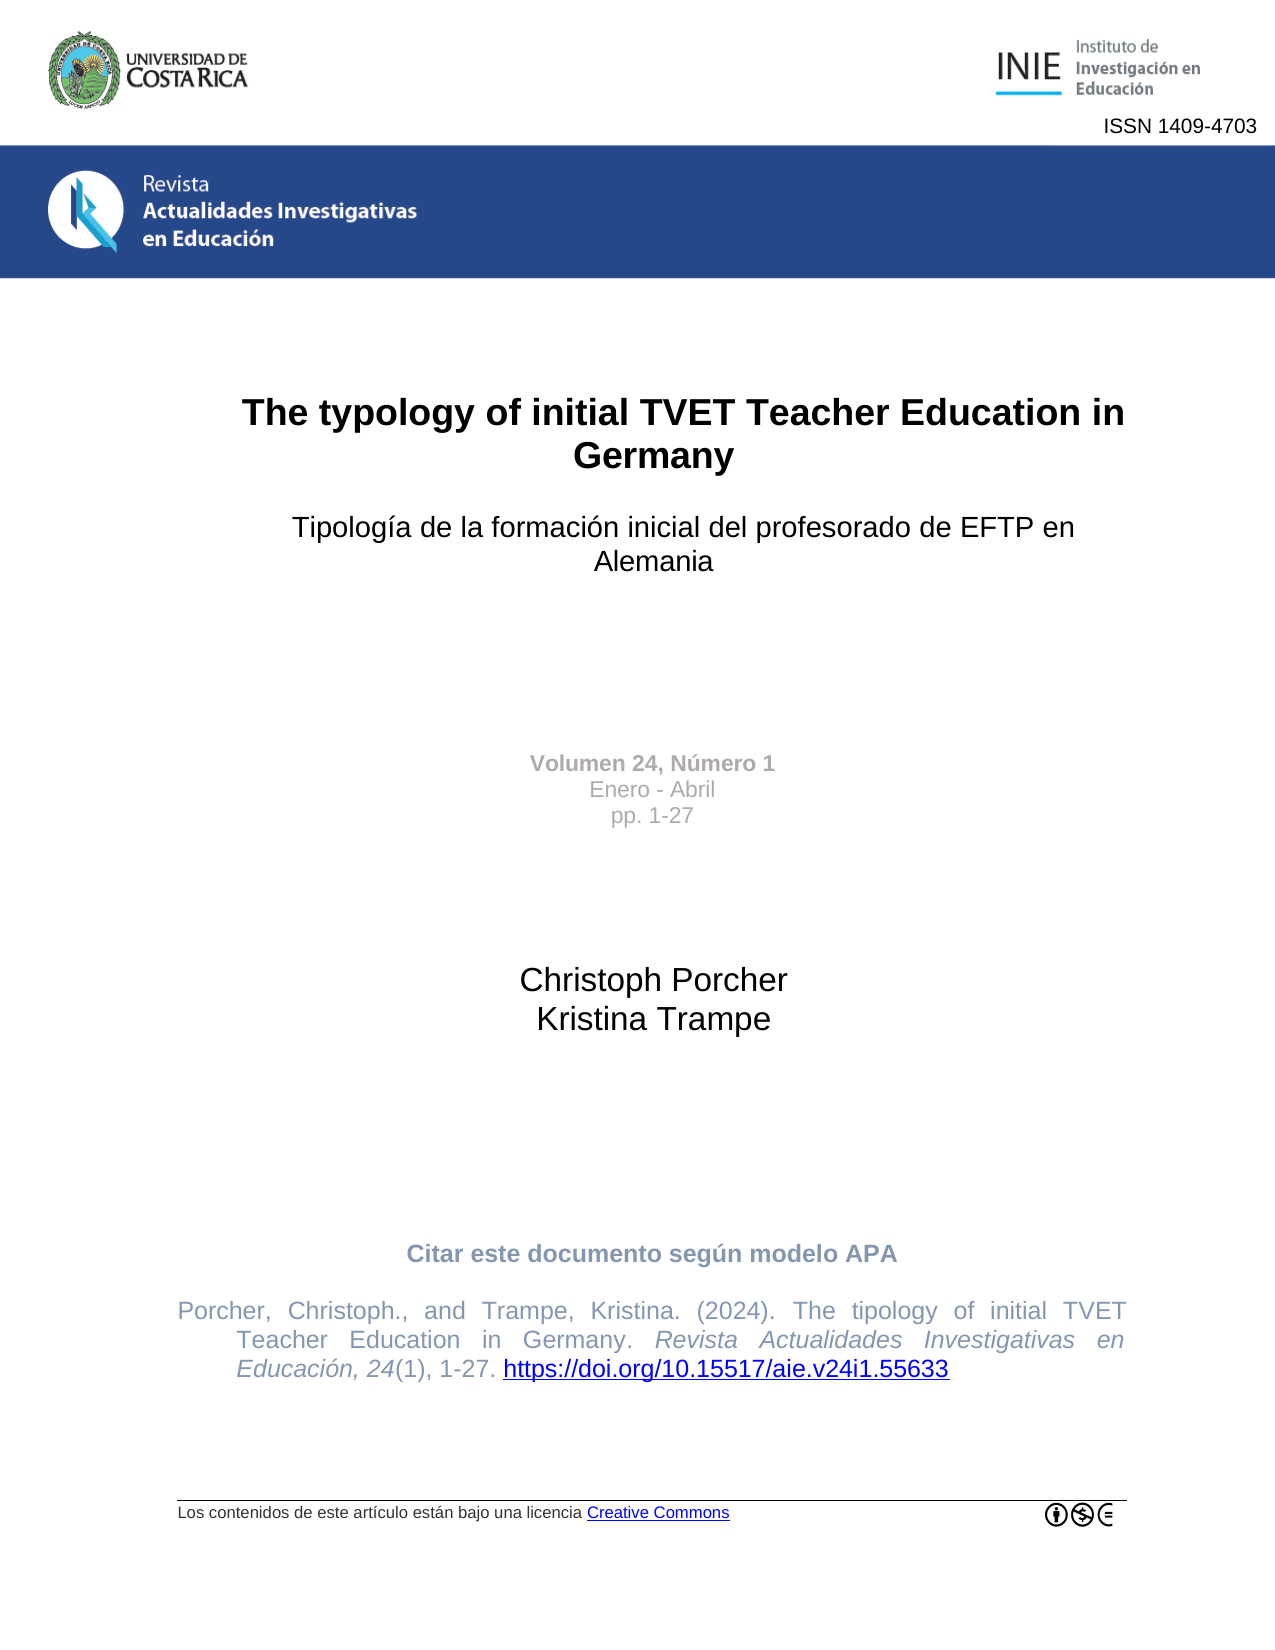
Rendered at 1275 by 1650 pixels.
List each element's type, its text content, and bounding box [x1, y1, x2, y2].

title The typology of initial TVET Teacher Education in Germany [177, 390, 1130, 477]
picture [1045, 1502, 1113, 1527]
text Enero - Abril [177, 776, 1127, 802]
picture [0, 0, 1275, 279]
text Volumen 24, Número 1 [177, 750, 1127, 776]
text Porcher, Christoph., and Trampe, Kristina. (2024). The tipology of initial TVET Teacher Education in Germany. Revista Actualidades Investigativas en Educación, 24(1), 1-27. https://doi.org/10.15517/aie.v24i1.55633 [177, 1296, 1127, 1382]
text Citar este documento según modelo APA [177, 1239, 1127, 1267]
text Tipología de la formación inicial del profesorado de EFTP en Alemania [177, 510, 1130, 577]
text pp. 1-27 [177, 802, 1127, 829]
text Kristina Trampe [177, 999, 1130, 1037]
text Christoph Porcher [177, 961, 1130, 999]
